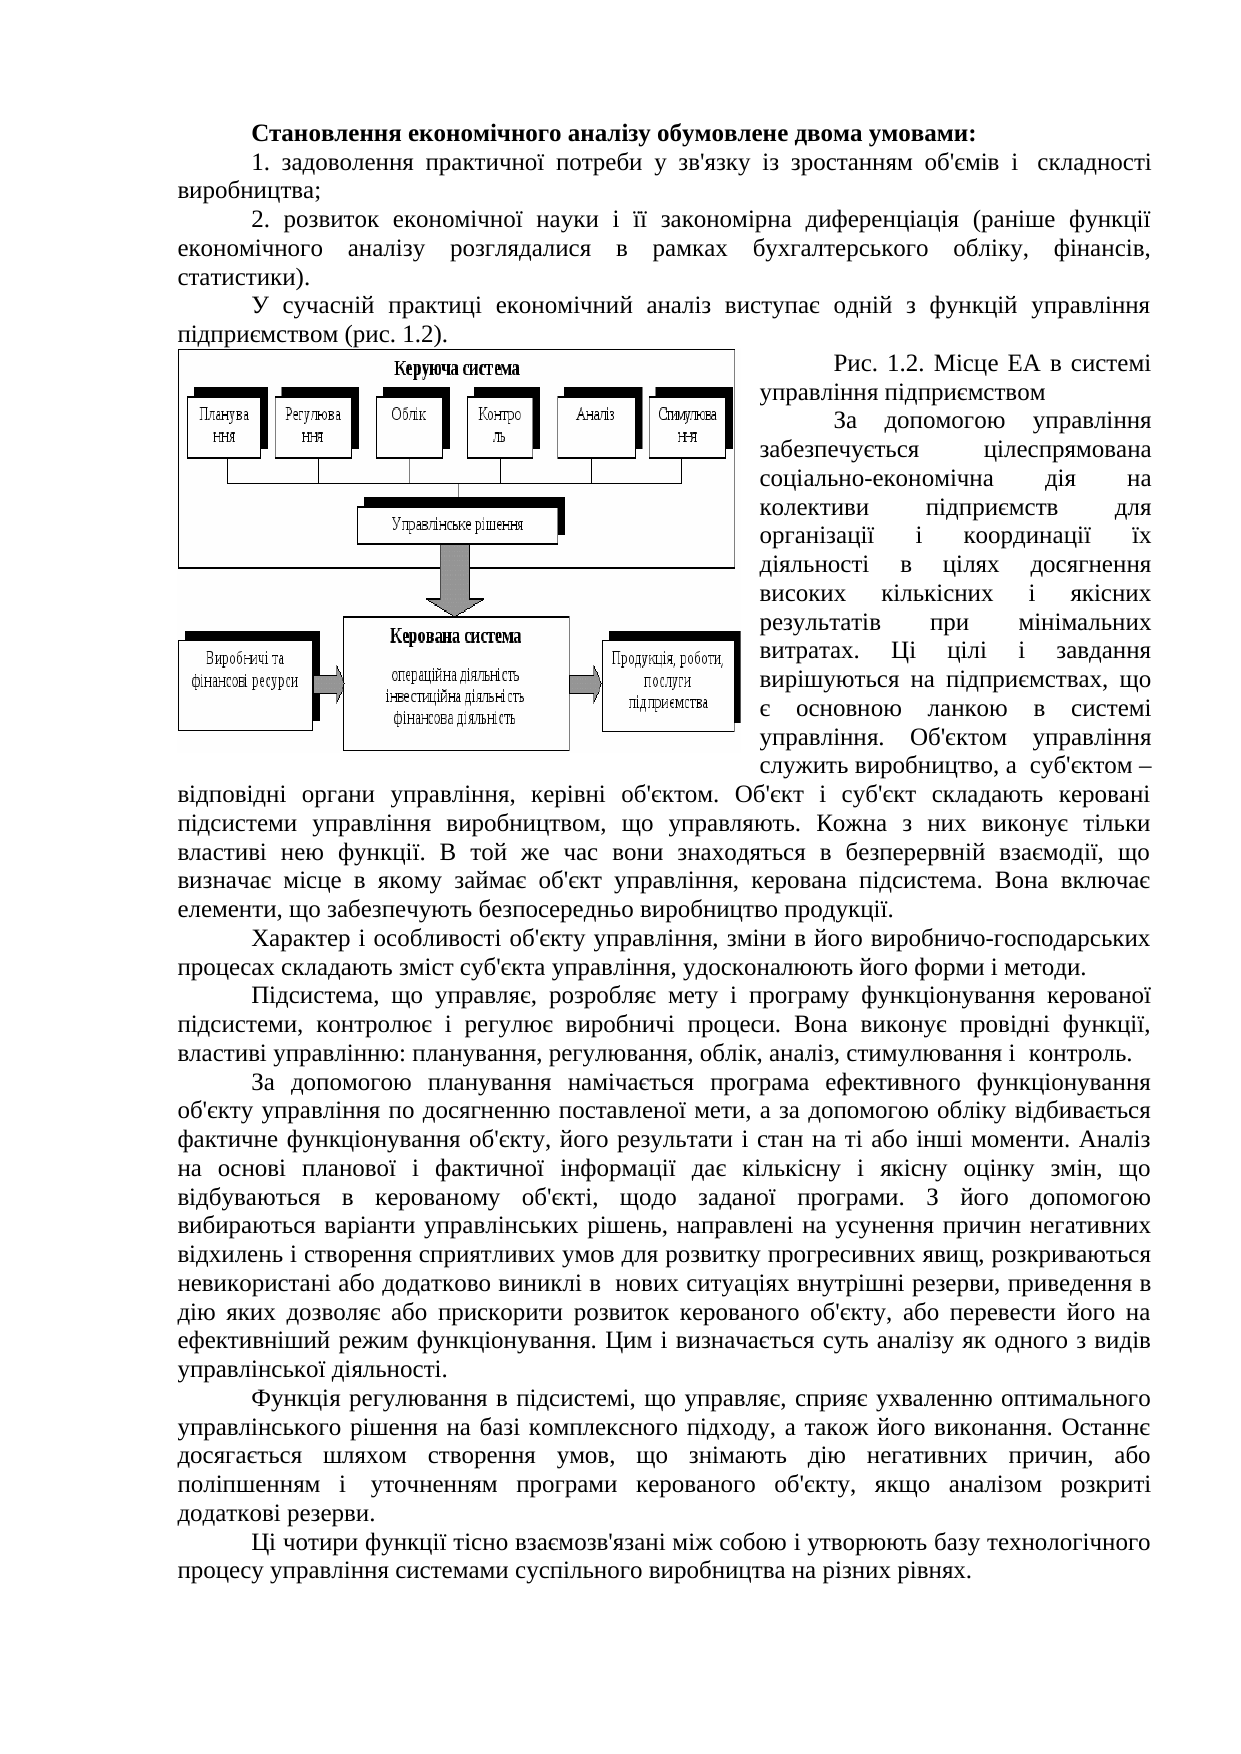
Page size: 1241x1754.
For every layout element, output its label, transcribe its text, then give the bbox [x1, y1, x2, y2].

text 2. розвиток економічної науки і її закономірна диференціація (раніше функції економічного аналізу розглядалися в рамках бухгалтерського обліку, фінансів, статистики). [177, 204, 1152, 291]
text 1. задоволення практичної потреби у зв'язку із зростанням об'ємів і складності виробництва; [177, 147, 1152, 204]
text Функція регулювання в підсистемі, що управляє, сприяє ухваленню оптимального управлінського рішення на базі комплексного підходу, а також його виконання. Останнє досягається шляхом створення умов, що знімають дію негативних причин, або поліпшенням і уточненням програми керованого об'єкту, якщо аналізом розкриті додаткові резерви. [177, 1383, 1152, 1527]
picture [177, 348, 741, 753]
text Становлення економічного аналізу обумовлене двома умовами: [177, 118, 1152, 147]
text Ці чотири функції тісно взаємозв'язані між собою і утворюють базу технологічного процесу управління системами суспільного виробництва на різних рівнях. [177, 1527, 1152, 1584]
text Підсистема, що управляє, розробляє мету і програму функціонування керованої підсистеми, контролює і регулює виробничі процеси. Вона виконує провідні функції, властиві управлінню: планування, регулювання, облік, аналіз, стимулювання і контроль. [177, 981, 1152, 1067]
text Характер і особливості об'єкту управління, зміни в його виробничо-господарських процесах складають зміст суб'єкта управління, удосконалюють його форми і методи. [177, 923, 1152, 981]
text Рис. 1.2. Місце ЕА в системі управління підприємством [741, 348, 1152, 406]
text За допомогою планування намічається програма ефективного функціонування об'єкту управління по досягненню поставленої мети, а за допомогою обліку відбивається фактичне функціонування об'єкту, його результати і стан на ті або інші моменти. Аналіз на основі планової і фактичної інформації дає кількісну і якісну оцінку змін, що відбуваються в керованому об'єкті, щодо заданої програми. З його допомогою вибираються варіанти управлінських рішень, направлені на усунення причин негативних відхилень і створення сприятливих умов для розвитку прогресивних явищ, розкриваються невикористані або додатково виниклі в нових ситуаціях внутрішні резерви, приведення в дію яких дозволяє або прискорити розвиток керованого об'єкту, або перевести його на ефективніший режим функціонування. Цим і визначається суть аналізу як одного з видів управлінської діяльності. [177, 1067, 1152, 1383]
text У сучасній практиці економічний аналіз виступає одній з функцій управління підприємством (рис. 1.2). [177, 291, 1152, 348]
